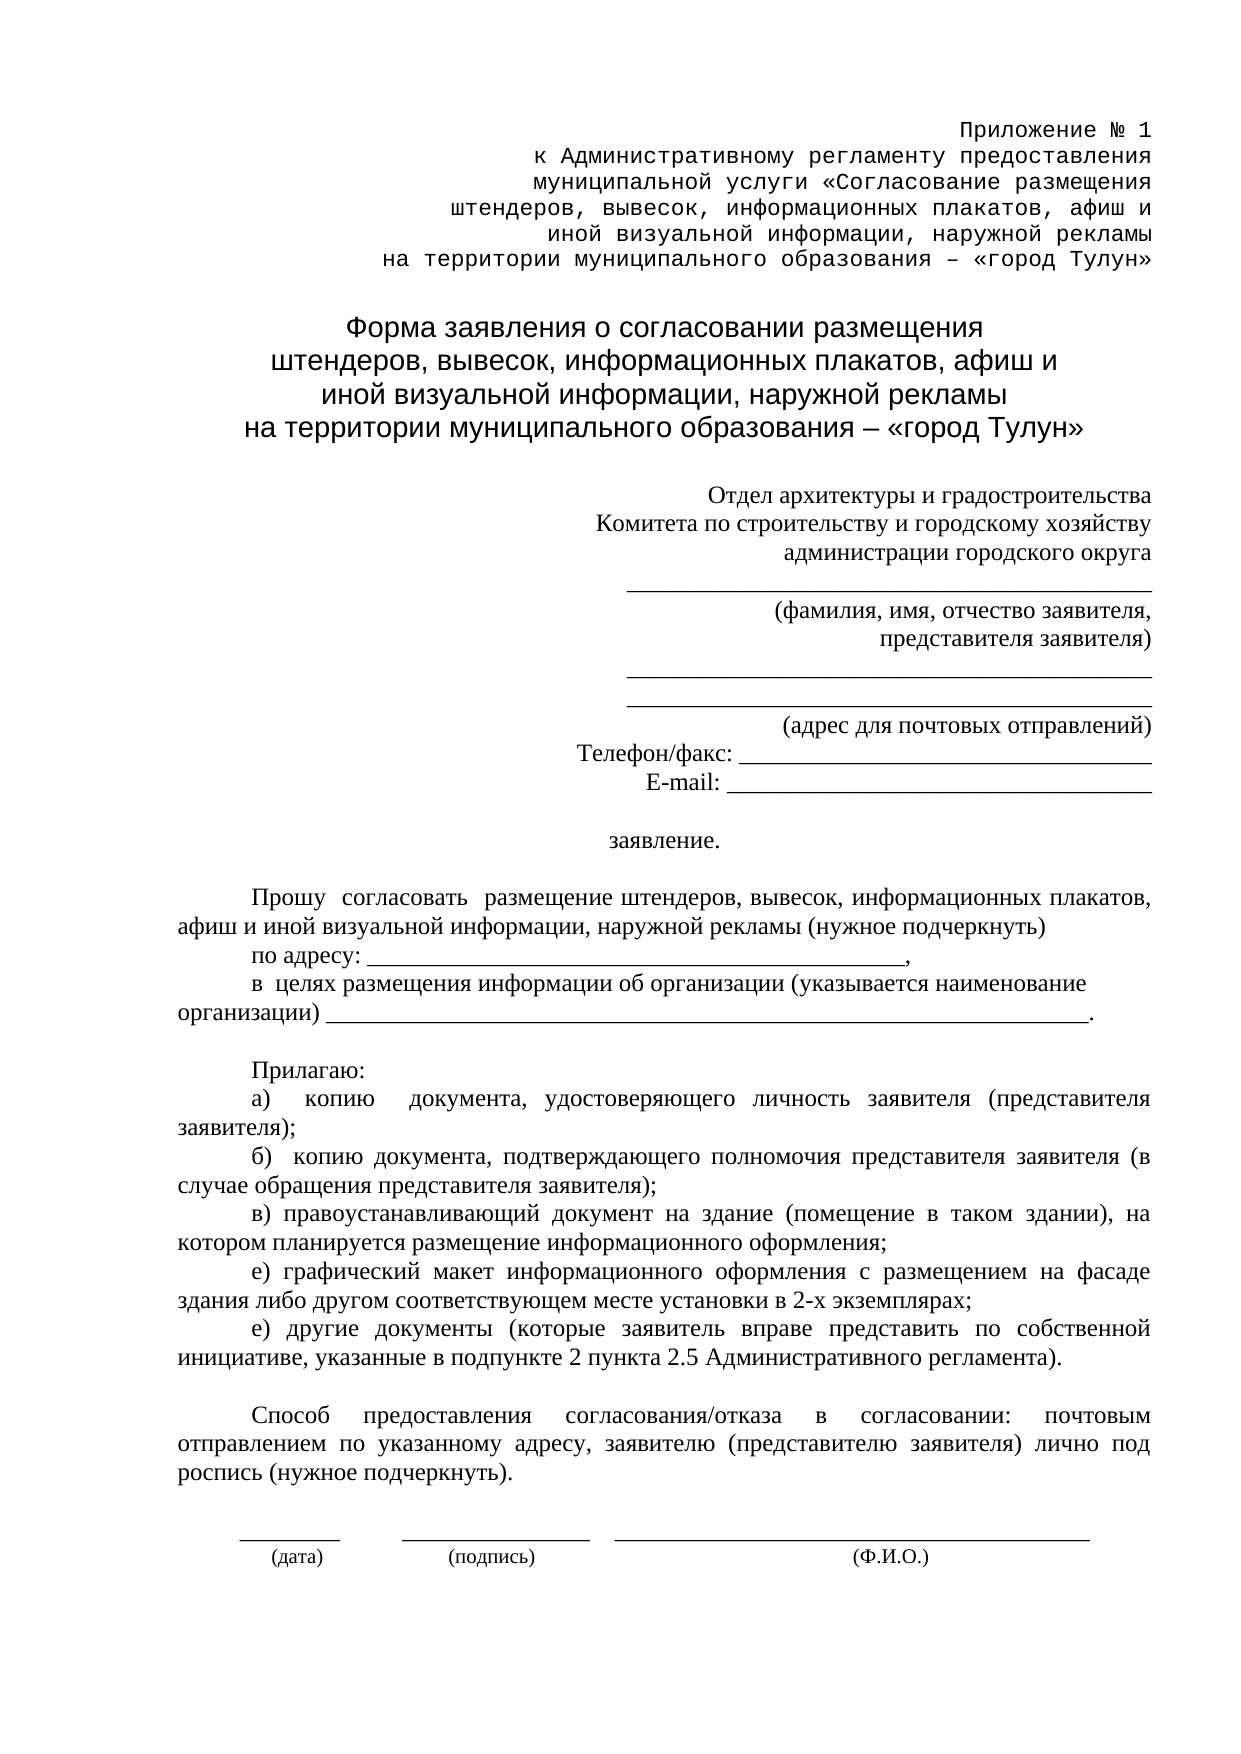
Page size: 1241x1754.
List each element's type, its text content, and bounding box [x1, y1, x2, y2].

text иной визуальной информации, наружной рекламы [177, 222, 1152, 248]
text ________ _______________ ______________________________________ [177, 1515, 1152, 1543]
text __________________________________________ [177, 681, 1152, 710]
text Форма заявления о согласовании размещения [177, 310, 1152, 343]
text муниципальной услуги «Согласование размещения [177, 170, 1152, 196]
text штендеров, вывесок, информационных плакатов, афиш и [177, 343, 1152, 377]
text Отдел архитектуры и градостроительства [177, 480, 1152, 508]
text Способ предоставления согласования/отказа в согласовании: почтовым отправлением по указанному адресу, заявителю (представителю заявителя) лично под роспись (нужное подчеркнуть). [177, 1400, 1152, 1486]
text на территории муниципального образования – «город Тулун» [177, 410, 1152, 444]
text иной визуальной информации, наружной рекламы [177, 377, 1152, 410]
text (фамилия, имя, отчество заявителя, [177, 595, 1152, 623]
text Телефон/факс: _________________________________ [177, 738, 1152, 767]
text администрации городского округа [177, 537, 1152, 566]
text __________________________________________ [177, 652, 1152, 681]
text на территории муниципального образования – «город Тулун» [177, 248, 1152, 274]
text E-mail: __________________________________ [177, 767, 1152, 796]
text (дата) (подпись) (Ф.И.О.) [177, 1543, 1152, 1568]
text по адресу: ___________________________________________, [177, 940, 1152, 968]
text штендеров, вывесок, информационных плакатов, афиш и [177, 196, 1152, 222]
text в целях размещения информации об организации (указывается наименование [177, 968, 1152, 997]
text заявление. [177, 825, 1152, 853]
text е) другие документы (которые заявитель вправе представить по собственной инициативе, указанные в подпункте 2 пункта 2.5 Административного регламента). [177, 1313, 1152, 1371]
text Приложение № 1 [177, 118, 1152, 144]
text (адрес для почтовых отправлений) [177, 710, 1152, 738]
text е) графический макет информационного оформления с размещением на фасаде здания либо другом соответствующем месте установки в 2-х экземплярах; [177, 1256, 1152, 1313]
text представителя заявителя) [177, 623, 1152, 652]
text __________________________________________ [177, 566, 1152, 595]
text Комитета по строительству и городскому хозяйству [177, 508, 1152, 537]
text Прилагаю: [177, 1055, 1152, 1083]
text а) копию документа, удостоверяющего личность заявителя (представителя заявителя); [177, 1083, 1152, 1141]
text к Административному регламенту предоставления [177, 144, 1152, 170]
text в) правоустанавливающий документ на здание (помещение в таком здании), на котором планируется размещение информационного оформления; [177, 1198, 1152, 1256]
text б) копию документа, подтверждающего полномочия представителя заявителя (в случае обращения представителя заявителя); [177, 1141, 1152, 1198]
text Прошу согласовать размещение штендеров, вывесок, информационных плакатов, афиш и иной визуальной информации, наружной рекламы (нужное подчеркнуть) [177, 882, 1152, 940]
text организации) _____________________________________________________________. [177, 997, 1152, 1026]
